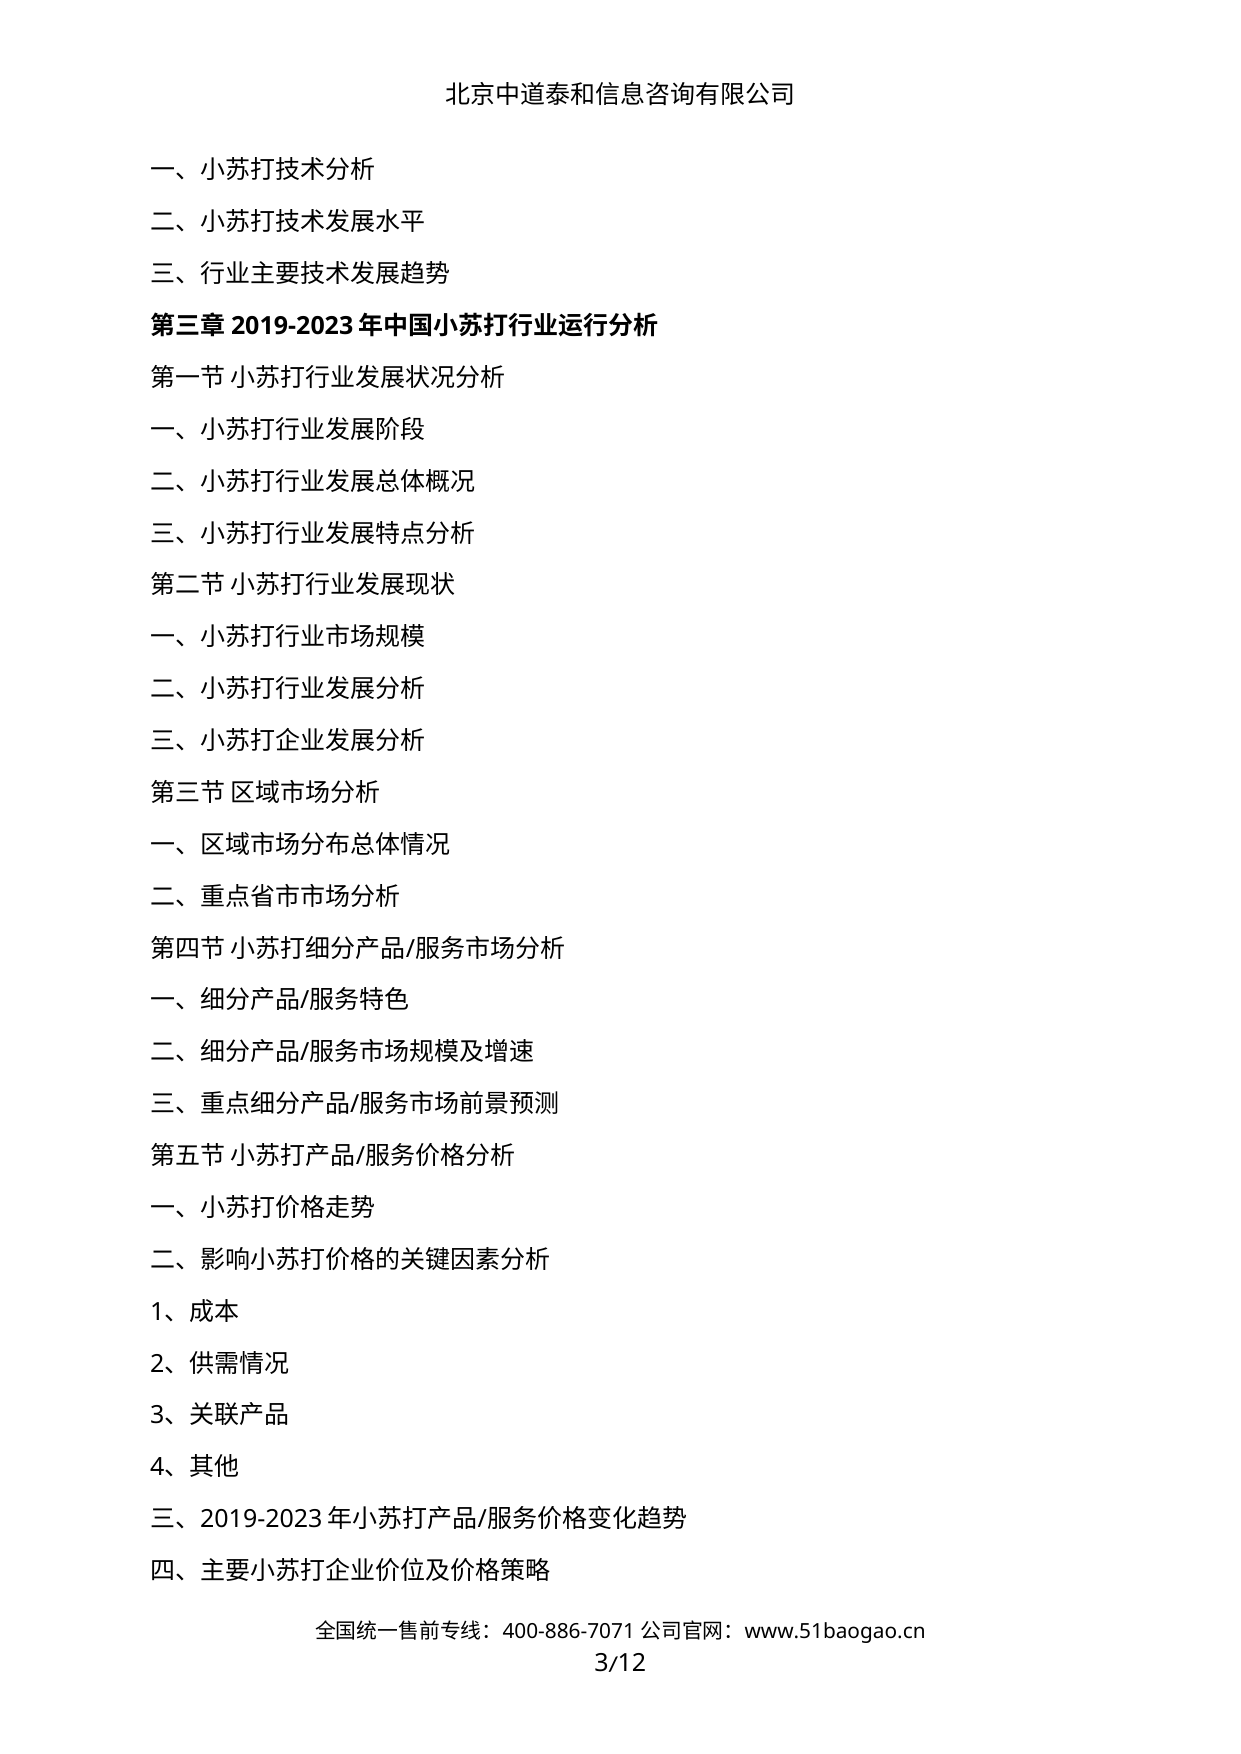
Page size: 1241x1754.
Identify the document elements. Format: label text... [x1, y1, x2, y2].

text 二、细分产品/服务市场规模及增速 [150, 1032, 1090, 1068]
text 三、小苏打企业发展分析 [150, 721, 1090, 757]
text 4、其他 [150, 1447, 1090, 1483]
text 3、关联产品 [150, 1395, 1090, 1431]
text 三、重点细分产品/服务市场前景预测 [150, 1084, 1090, 1120]
text 第一节 小苏打行业发展状况分析 [150, 357, 1090, 394]
text 四、主要小苏打企业价位及价格策略 [150, 1551, 1090, 1587]
text 一、小苏打技术分析 [150, 150, 1090, 186]
text 第四节 小苏打细分产品/服务市场分析 [150, 928, 1090, 964]
text 第五节 小苏打产品/服务价格分析 [150, 1136, 1090, 1172]
text 一、细分产品/服务特色 [150, 980, 1090, 1016]
text 第三章 2019-2023年中国小苏打行业运行分析 [150, 306, 1090, 342]
text 二、小苏打行业发展分析 [150, 669, 1090, 705]
text 三、行业主要技术发展趋势 [150, 254, 1090, 290]
text 三、2019-2023年小苏打产品/服务价格变化趋势 [150, 1499, 1090, 1535]
text 二、影响小苏打价格的关键因素分析 [150, 1239, 1090, 1276]
text 二、小苏打技术发展水平 [150, 202, 1090, 238]
text 2、供需情况 [150, 1343, 1090, 1379]
text 一、小苏打行业市场规模 [150, 617, 1090, 653]
text 1、成本 [150, 1291, 1090, 1327]
text 一、小苏打价格走势 [150, 1187, 1090, 1224]
text 三、小苏打行业发展特点分析 [150, 513, 1090, 549]
text 一、小苏打行业发展阶段 [150, 409, 1090, 446]
text 二、重点省市市场分析 [150, 876, 1090, 912]
text 一、区域市场分布总体情况 [150, 824, 1090, 861]
text 第三节 区域市场分析 [150, 772, 1090, 809]
text 二、小苏打行业发展总体概况 [150, 461, 1090, 497]
text 第二节 小苏打行业发展现状 [150, 565, 1090, 601]
